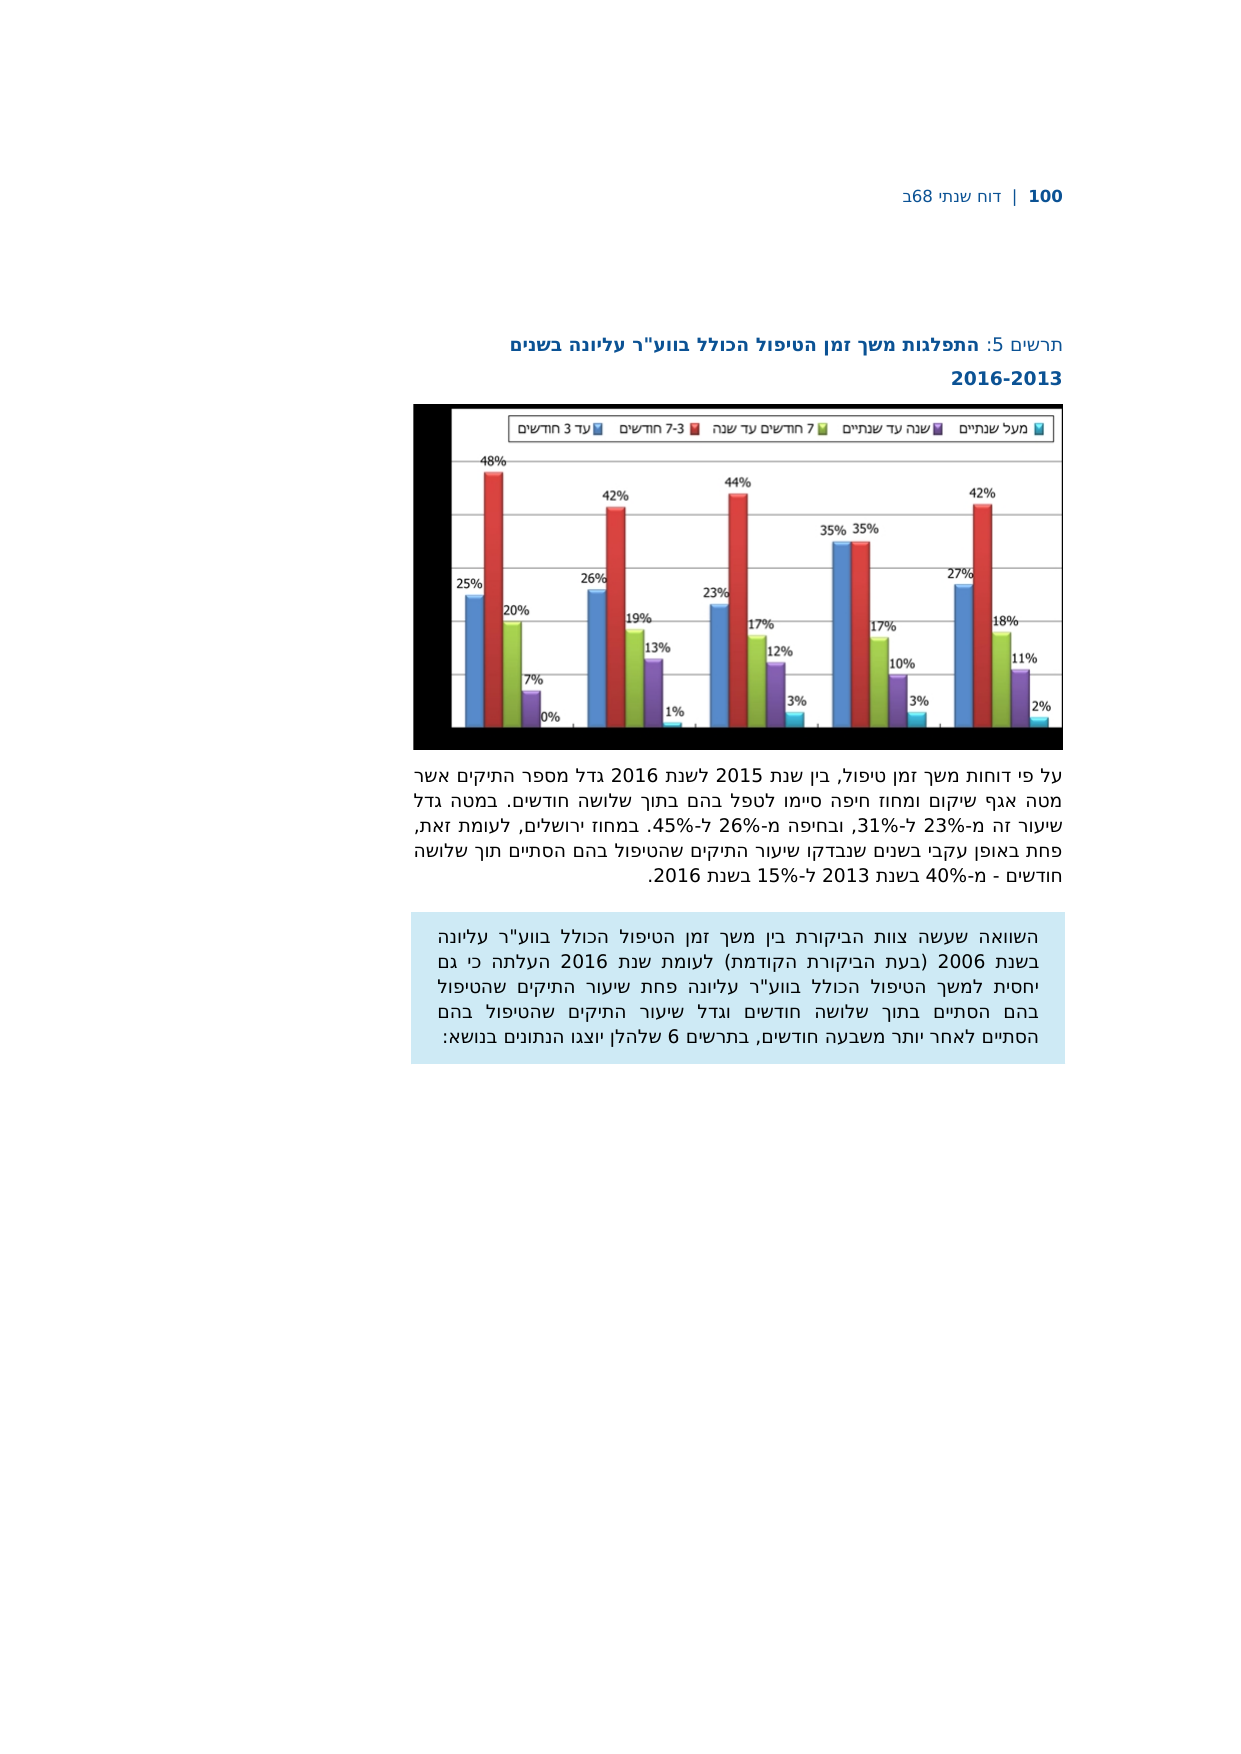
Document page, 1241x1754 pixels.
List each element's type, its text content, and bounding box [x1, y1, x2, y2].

text על פי דוחות משך זמן טיפול, בין שנת 2015 לשנת 2016 גדל מספר התיקים אשר מטה אגף שיקום ומחוז חיפה סיימו לטפל בהם בתוך שלושה חודשים. במטה גדל שיעור זה מ-23% ל-31%, ובחיפה מ-26% ל-45%. במחוז ירושלים, לעומת זאת, פחת באופן עקבי בשנים שנבדקו שיעור התיקים שהטיפול בהם הסתיים תוך שלושה חודשים - מ-40% בשנת 2013 ל-15% בשנת 2016. [413, 762, 1063, 887]
text תרשים 5: התפלגות משך זמן הטיפול הכולל בווע"ר עליונה בשנים 2016-2013 [413, 325, 1063, 392]
picture [413, 404, 1063, 750]
text השוואה שעשה צוות הביקורת בין משך זמן הטיפול הכולל בווע"ר עליונה בשנת 2006 (בעת הביקורת הקודמת) לעומת שנת 2016 העלתה כי גם יחסית למשך הטיפול הכולל בווע"ר עליונה פחת שיעור התיקים שהטיפול בהם הסתיים בתוך שלושה חודשים וגדל שיעור התיקים שהטיפול בהם הסתיים לאחר יותר משבעה חודשים, בתרשים 6 שלהלן יוצגו הנתונים בנושא: [414, 916, 1062, 1061]
